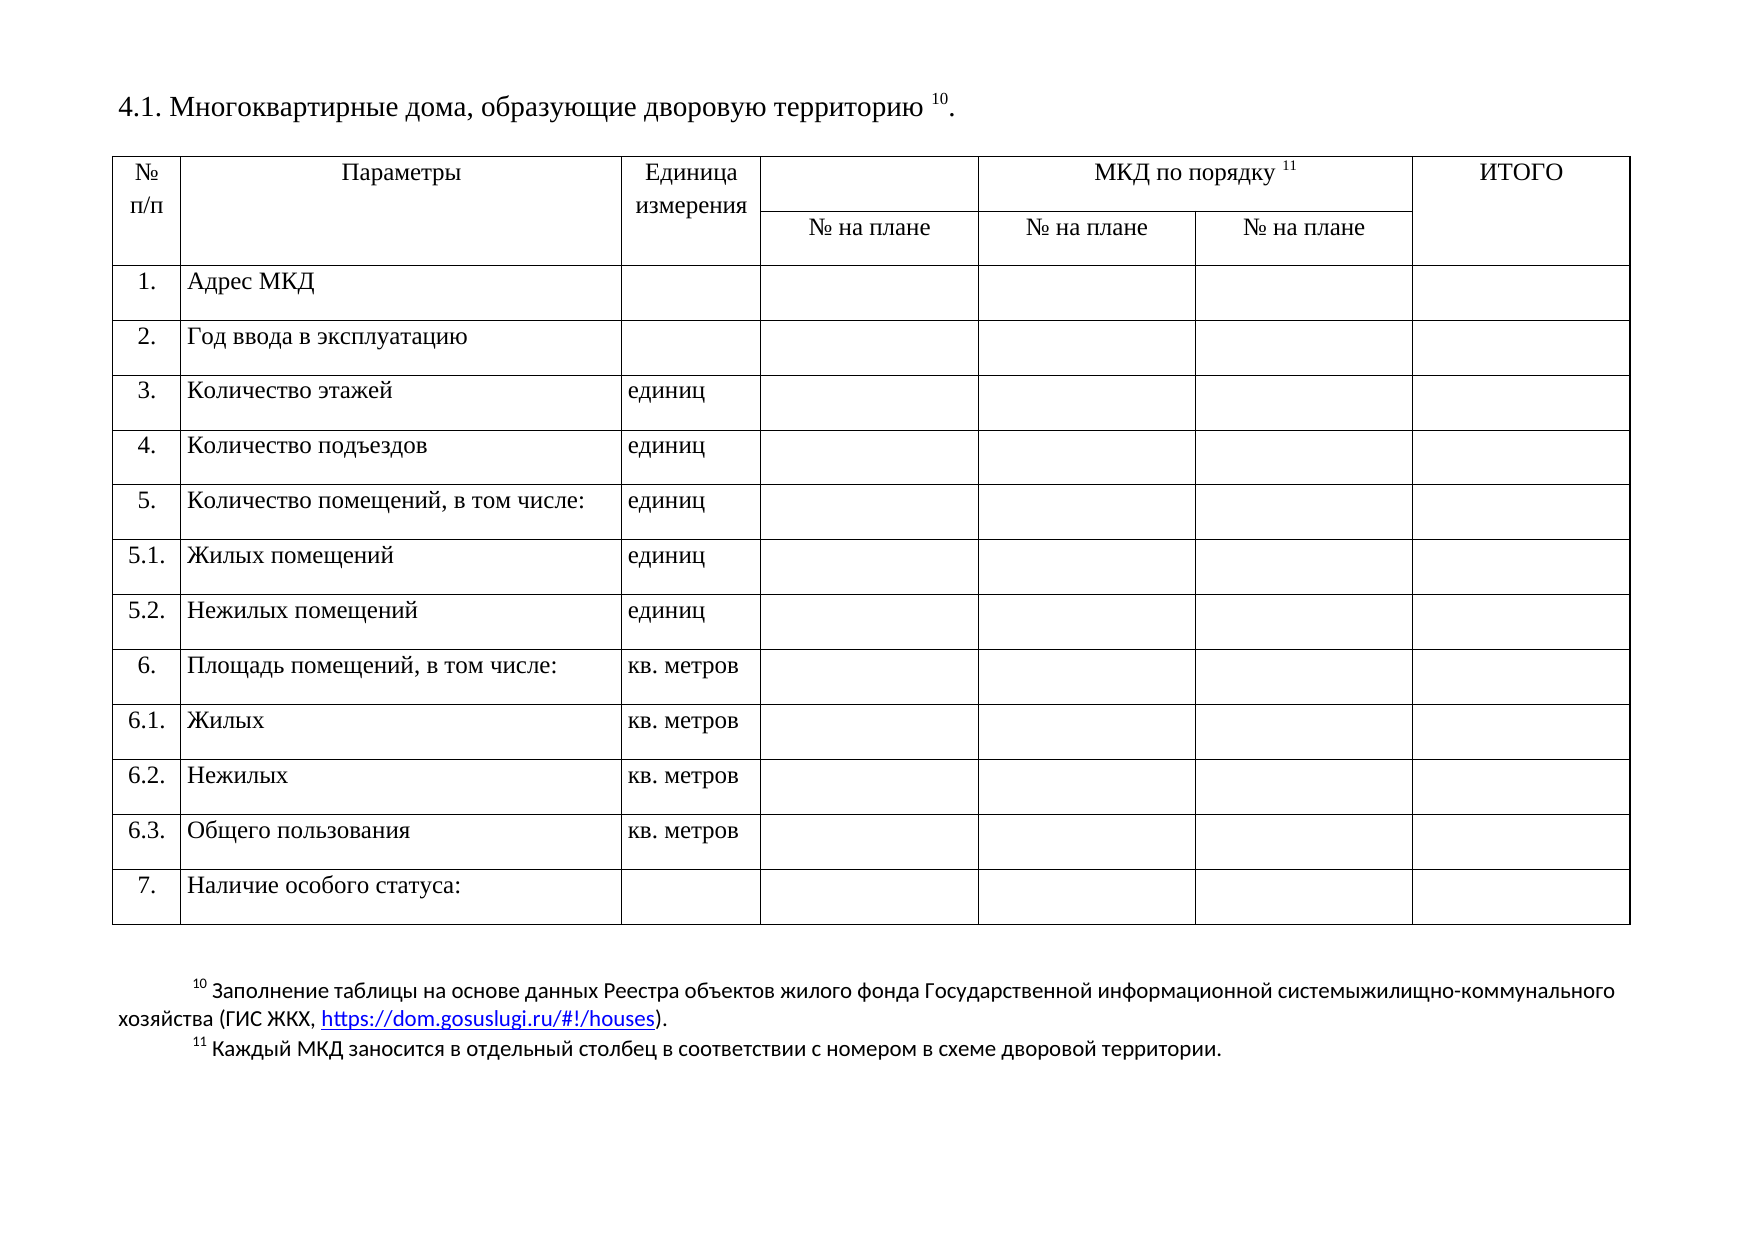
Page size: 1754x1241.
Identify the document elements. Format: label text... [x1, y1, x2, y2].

table_cell кв. метров [622, 815, 760, 869]
table_header МКД по порядку [979, 157, 1412, 211]
table_cell [1413, 705, 1629, 759]
table_cell 6.2. [113, 760, 180, 814]
table_cell 5.2. [113, 595, 180, 649]
table_cell [1413, 431, 1629, 484]
table_cell [979, 321, 1195, 374]
table_cell [1413, 760, 1629, 814]
table_cell 6. [113, 650, 180, 704]
table_cell Количество этажей [181, 376, 621, 429]
table_cell Площадь помещений, в том числе: [181, 650, 621, 704]
table_cell [1413, 815, 1629, 869]
table_cell кв. метров [622, 705, 760, 759]
table_cell [622, 870, 760, 923]
table_cell [1413, 376, 1629, 429]
table_cell 1. [113, 266, 180, 320]
table_cell Наличие особого статуса: [181, 870, 621, 923]
table_cell [979, 485, 1195, 539]
table_cell [1413, 485, 1629, 539]
table_cell [622, 321, 760, 374]
table_cell [1196, 376, 1412, 429]
table_cell [1196, 485, 1412, 539]
table_cell единиц [622, 376, 760, 429]
table_cell Год ввода в эксплуатацию [181, 321, 621, 374]
table_cell [979, 266, 1195, 320]
table_cell [761, 595, 978, 649]
table_cell [761, 870, 978, 923]
table_cell [979, 376, 1195, 429]
table_cell 5.1. [113, 540, 180, 594]
table_cell Количество подъездов [181, 431, 621, 484]
table_cell Адрес МКД [181, 266, 621, 320]
table_cell [1413, 266, 1629, 320]
table_cell [1196, 650, 1412, 704]
table_cell Нежилых помещений [181, 595, 621, 649]
table_cell 3. [113, 376, 180, 429]
table_cell [761, 705, 978, 759]
table_cell [979, 595, 1195, 649]
table_cell [1413, 650, 1629, 704]
table_cell 6.1. [113, 705, 180, 759]
table_cell [979, 431, 1195, 484]
text 4.1. Многоквартирные дома, образующие дворовую территорию . [118, 89, 1636, 122]
table_cell единиц [622, 595, 760, 649]
table_cell [1196, 595, 1412, 649]
table_cell [1413, 870, 1629, 923]
table_cell [979, 540, 1195, 594]
table_cell Количество помещений, в том числе: [181, 485, 621, 539]
table_cell Нежилых [181, 760, 621, 814]
table_cell [761, 266, 978, 320]
table_cell 6.3. [113, 815, 180, 869]
table_cell [1196, 431, 1412, 484]
table_cell [979, 870, 1195, 923]
table_cell единиц [622, 540, 760, 594]
table_cell № на плане [1196, 212, 1412, 265]
table_cell [1413, 321, 1629, 374]
table_cell [761, 815, 978, 869]
table_cell Общего пользования [181, 815, 621, 869]
table_header Единица измерения [622, 157, 760, 265]
table_cell [761, 376, 978, 429]
table_cell [1196, 815, 1412, 869]
table_cell [761, 485, 978, 539]
table_cell [761, 760, 978, 814]
table_cell 2. [113, 321, 180, 374]
table_header Параметры [181, 157, 621, 265]
table_cell [1196, 266, 1412, 320]
table_header ИТОГО [1413, 157, 1629, 265]
table_cell Жилых помещений [181, 540, 621, 594]
table_header [761, 157, 978, 211]
table_cell [1413, 540, 1629, 594]
table_cell [1413, 595, 1629, 649]
table_cell [761, 650, 978, 704]
table_cell [979, 815, 1195, 869]
table_cell [622, 266, 760, 320]
table_cell [1196, 870, 1412, 923]
table_cell Жилых [181, 705, 621, 759]
table_cell [1196, 321, 1412, 374]
table_cell [979, 650, 1195, 704]
table_cell кв. метров [622, 760, 760, 814]
table_cell [761, 431, 978, 484]
table_header № п/п [113, 157, 180, 265]
table_cell [761, 540, 978, 594]
table_cell [1196, 705, 1412, 759]
table_cell [979, 705, 1195, 759]
table_cell 7. [113, 870, 180, 923]
table_cell единиц [622, 485, 760, 539]
table_cell кв. метров [622, 650, 760, 704]
table_cell [1196, 760, 1412, 814]
table_cell № на плане [979, 212, 1195, 265]
table_cell 4. [113, 431, 180, 484]
table_cell единиц [622, 431, 760, 484]
table_cell [979, 760, 1195, 814]
table_cell [1196, 540, 1412, 594]
table_cell 5. [113, 485, 180, 539]
table_cell № на плане [761, 212, 978, 265]
table_cell [761, 321, 978, 374]
